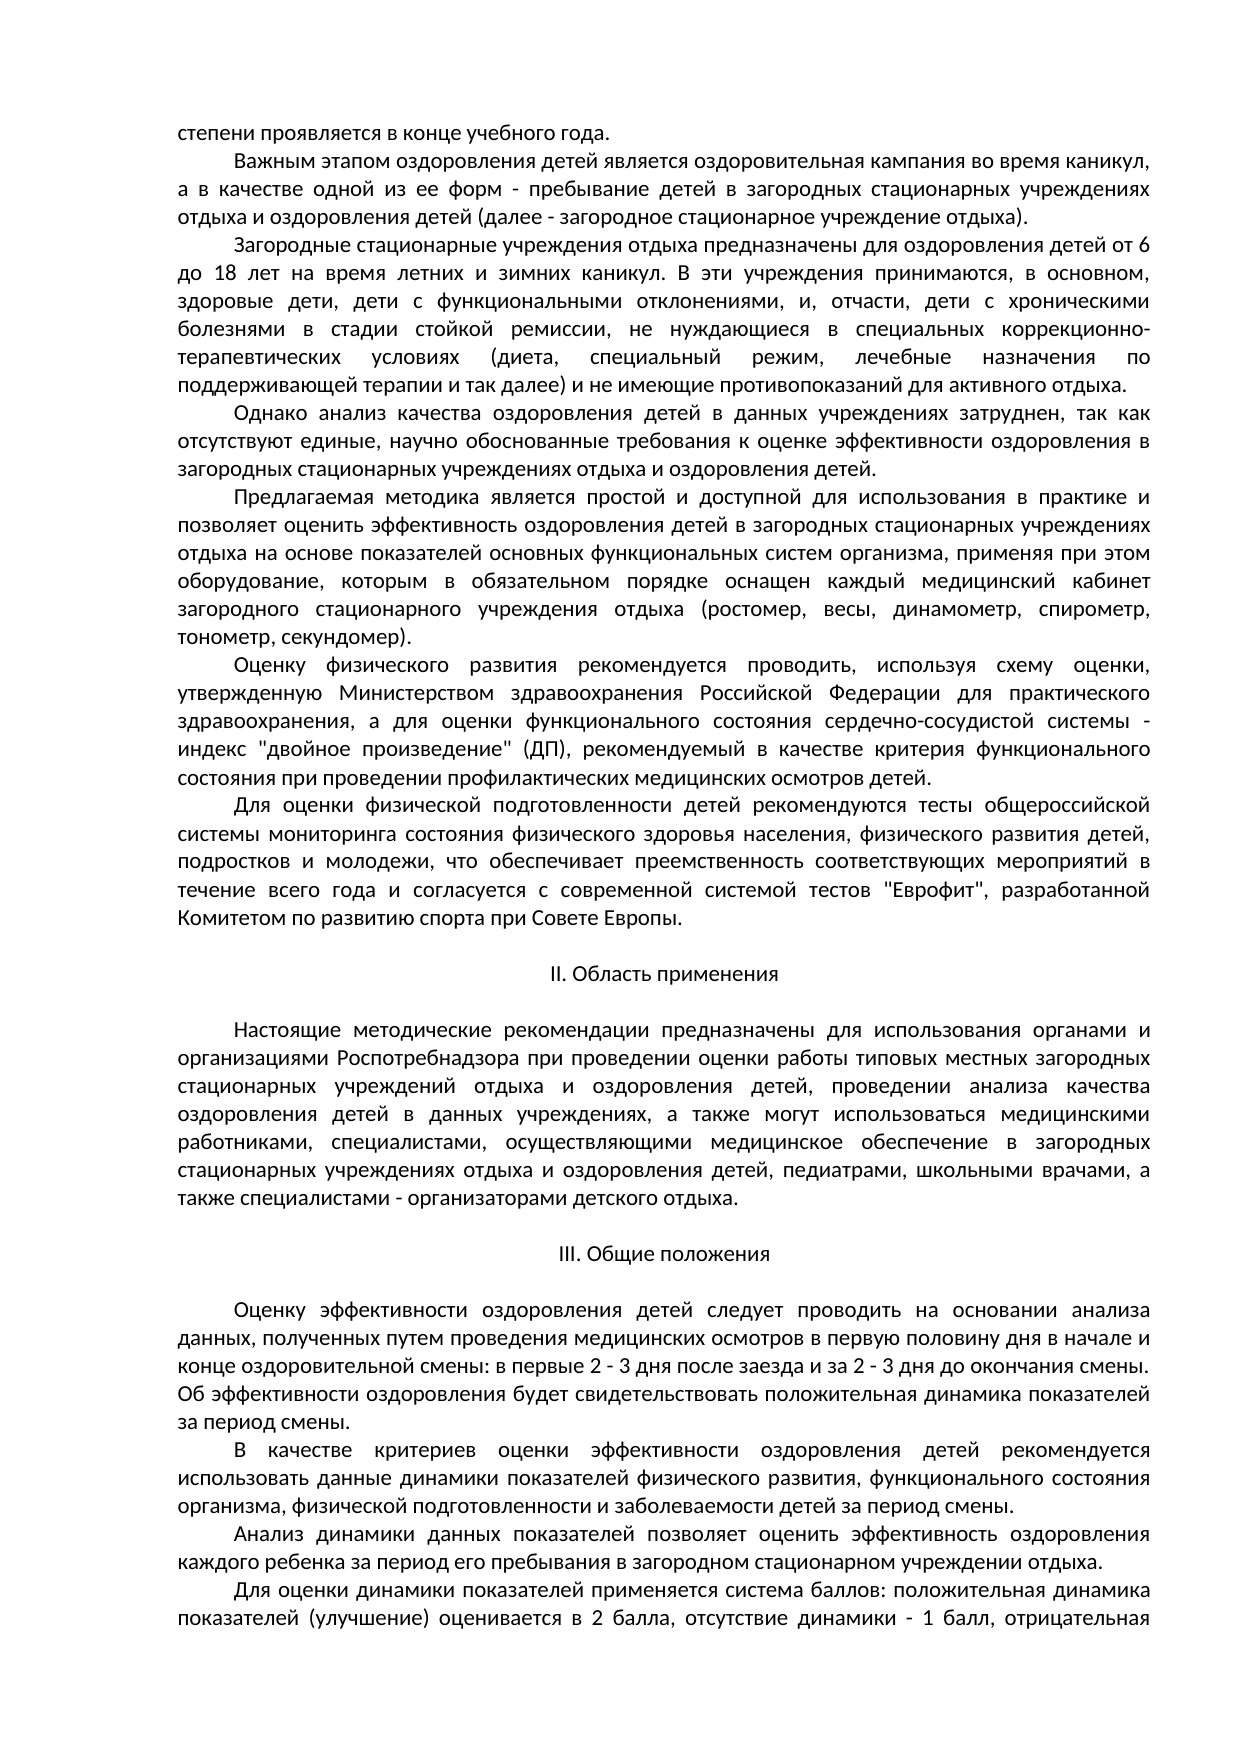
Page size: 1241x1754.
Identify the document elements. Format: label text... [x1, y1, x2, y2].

text Для оценки физической подготовленности детей рекомендуются тесты общероссийской системы мониторинга состояния физического здоровья населения, физического развития детей, подростков и молодежи, что обеспечивает преемственность соответствующих мероприятий в течение всего года и согласуется с современной системой тестов "Еврофит", разработанной Комитетом по развитию спорта при Совете Европы. [177, 791, 1152, 931]
text Однако анализ качества оздоровления детей в данных учреждениях затруднен, так как отсутствуют единые, научно обоснованные требования к оценке эффективности оздоровления в загородных стационарных учреждениях отдыха и оздоровления детей. [177, 398, 1152, 482]
text III. Общие положения [177, 1239, 1152, 1267]
text В качестве критериев оценки эффективности оздоровления детей рекомендуется использовать данные динамики показателей физического развития, функционального состояния организма, физической подготовленности и заболеваемости детей за период смены. [177, 1435, 1152, 1519]
text II. Область применения [177, 959, 1152, 987]
text Оценку физического развития рекомендуется проводить, используя схему оценки, утвержденную Министерством здравоохранения Российской Федерации для практического здравоохранения, а для оценки функционального состояния сердечно-сосудистой системы - индекс "двойное произведение" (ДП), рекомендуемый в качестве критерия функционального состояния при проведении профилактических медицинских осмотров детей. [177, 651, 1152, 791]
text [177, 1575, 1152, 1631]
text Настоящие методические рекомендации предназначены для использования органами и организациями Роспотребнадзора при проведении оценки работы типовых местных загородных стационарных учреждений отдыха и оздоровления детей, проведении анализа качества оздоровления детей в данных учреждениях, а также могут использоваться медицинскими работниками, специалистами, осуществляющими медицинское обеспечение в загородных стационарных учреждениях отдыха и оздоровления детей, педиатрами, школьными врачами, а также специалистами - организаторами детского отдыха. [177, 1015, 1152, 1211]
text Важным этапом оздоровления детей является оздоровительная кампания во время каникул, а в качестве одной из ее форм - пребывание детей в загородных стационарных учреждениях отдыха и оздоровления детей (далее - загородное стационарное учреждение отдыха). [177, 146, 1152, 230]
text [177, 118, 1152, 146]
text Предлагаемая методика является простой и доступной для использования в практике и позволяет оценить эффективность оздоровления детей в загородных стационарных учреждениях отдыха на основе показателей основных функциональных систем организма, применяя при этом оборудование, которым в обязательном порядке оснащен каждый медицинский кабинет загородного стационарного учреждения отдыха (ростомер, весы, динамометр, спирометр, тонометр, секундомер). [177, 482, 1152, 651]
text Анализ динамики данных показателей позволяет оценить эффективность оздоровления каждого ребенка за период его пребывания в загородном стационарном учреждении отдыха. [177, 1519, 1152, 1575]
text Загородные стационарные учреждения отдыха предназначены для оздоровления детей от 6 до 18 лет на время летних и зимних каникул. В эти учреждения принимаются, в основном, здоровые дети, дети с функциональными отклонениями, и, отчасти, дети с хроническими болезнями в стадии стойкой ремиссии, не нуждающиеся в специальных коррекционно-терапевтических условиях (диета, специальный режим, лечебные назначения по поддерживающей терапии и так далее) и не имеющие противопоказаний для активного отдыха. [177, 230, 1152, 398]
text Оценку эффективности оздоровления детей следует проводить на основании анализа данных, полученных путем проведения медицинских осмотров в первую половину дня в начале и конце оздоровительной смены: в первые 2 - 3 дня после заезда и за 2 - 3 дня до окончания смены. Об эффективности оздоровления будет свидетельствовать положительная динамика показателей за период смены. [177, 1295, 1152, 1435]
